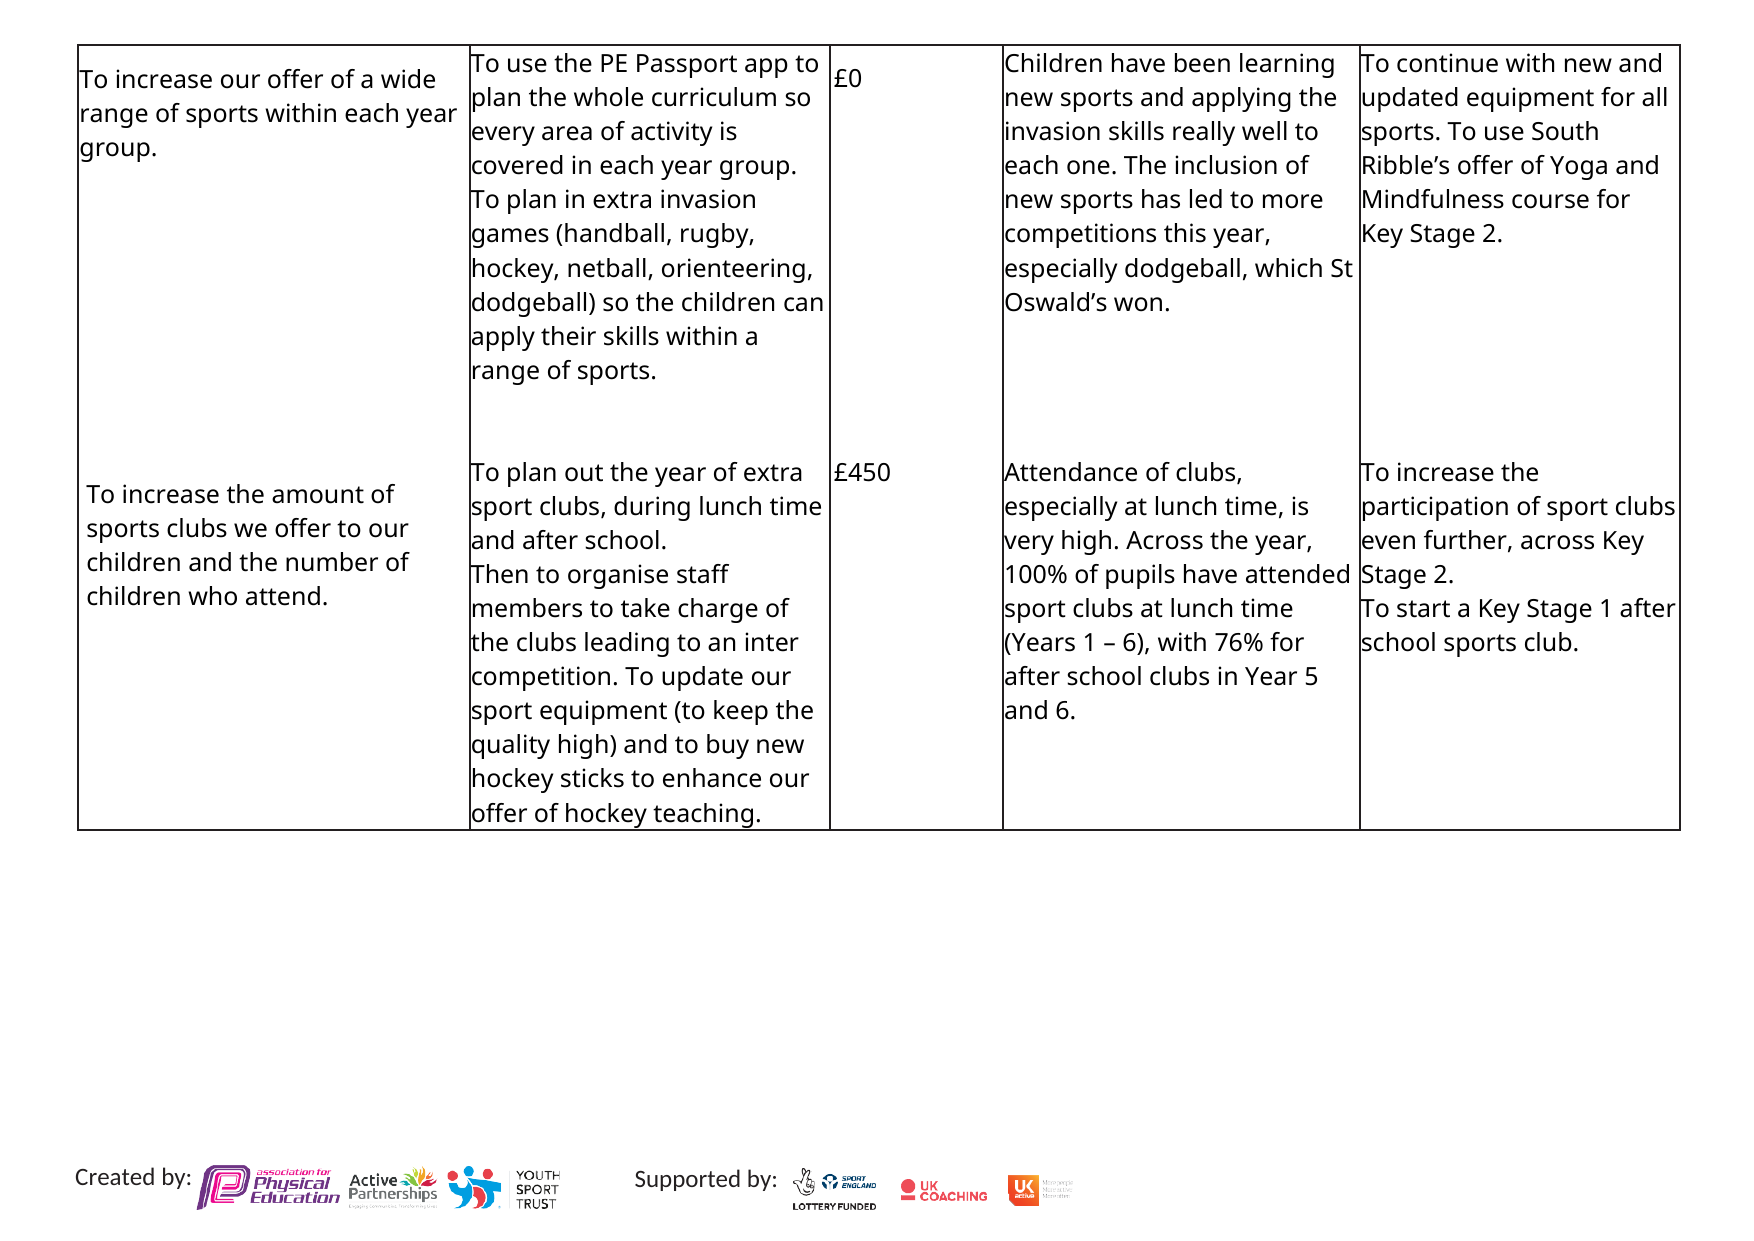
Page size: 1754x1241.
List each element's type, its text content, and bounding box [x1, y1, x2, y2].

table_cell To continue with new and updated equipment for all sports. To use South Ribble’s offer of Yoga and Mindfulness course for Key Stage 2. To increase the participation of sport clubs even further, across Key Stage 2. To start a Key Stage 1 after school sports club. [1361, 46, 1679, 829]
picture [920, 1181, 987, 1201]
picture [793, 1168, 876, 1210]
table_cell To increase our offer of a wide range of sports within each year group. To increase the amount of sports clubs we offer to our children and the number of children who attend. [79, 46, 469, 829]
table_cell To use the PE Passport app to plan the whole curriculum so every area of activity is covered in each year group. To plan in extra invasion games (handball, rugby, hockey, netball, orienteering, dodgeball) so the children can apply their skills within a range of sports. To plan out the year of extra sport clubs, during lunch time and after school. Then to organise staff members to take charge of the clubs leading to an inter competition. To update our sport equipment (to keep the quality high) and to buy new hockey sticks to enhance our offer of hockey teaching. [471, 46, 829, 829]
picture [1008, 1174, 1073, 1206]
picture [196, 1165, 560, 1210]
table_cell Children have been learning new sports and applying the invasion skills really well to each one. The inclusion of new sports has led to more competitions this year, especially dodgeball, which St Oswald’s won. Attendance of clubs, especially at lunch time, is very high. Across the year, 100% of pupils have attended sport clubs at lunch time (Years 1 – 6), with 76% for after school clubs in Year 5 and 6. [1004, 46, 1359, 829]
table_cell £0 £450 [831, 46, 1002, 829]
